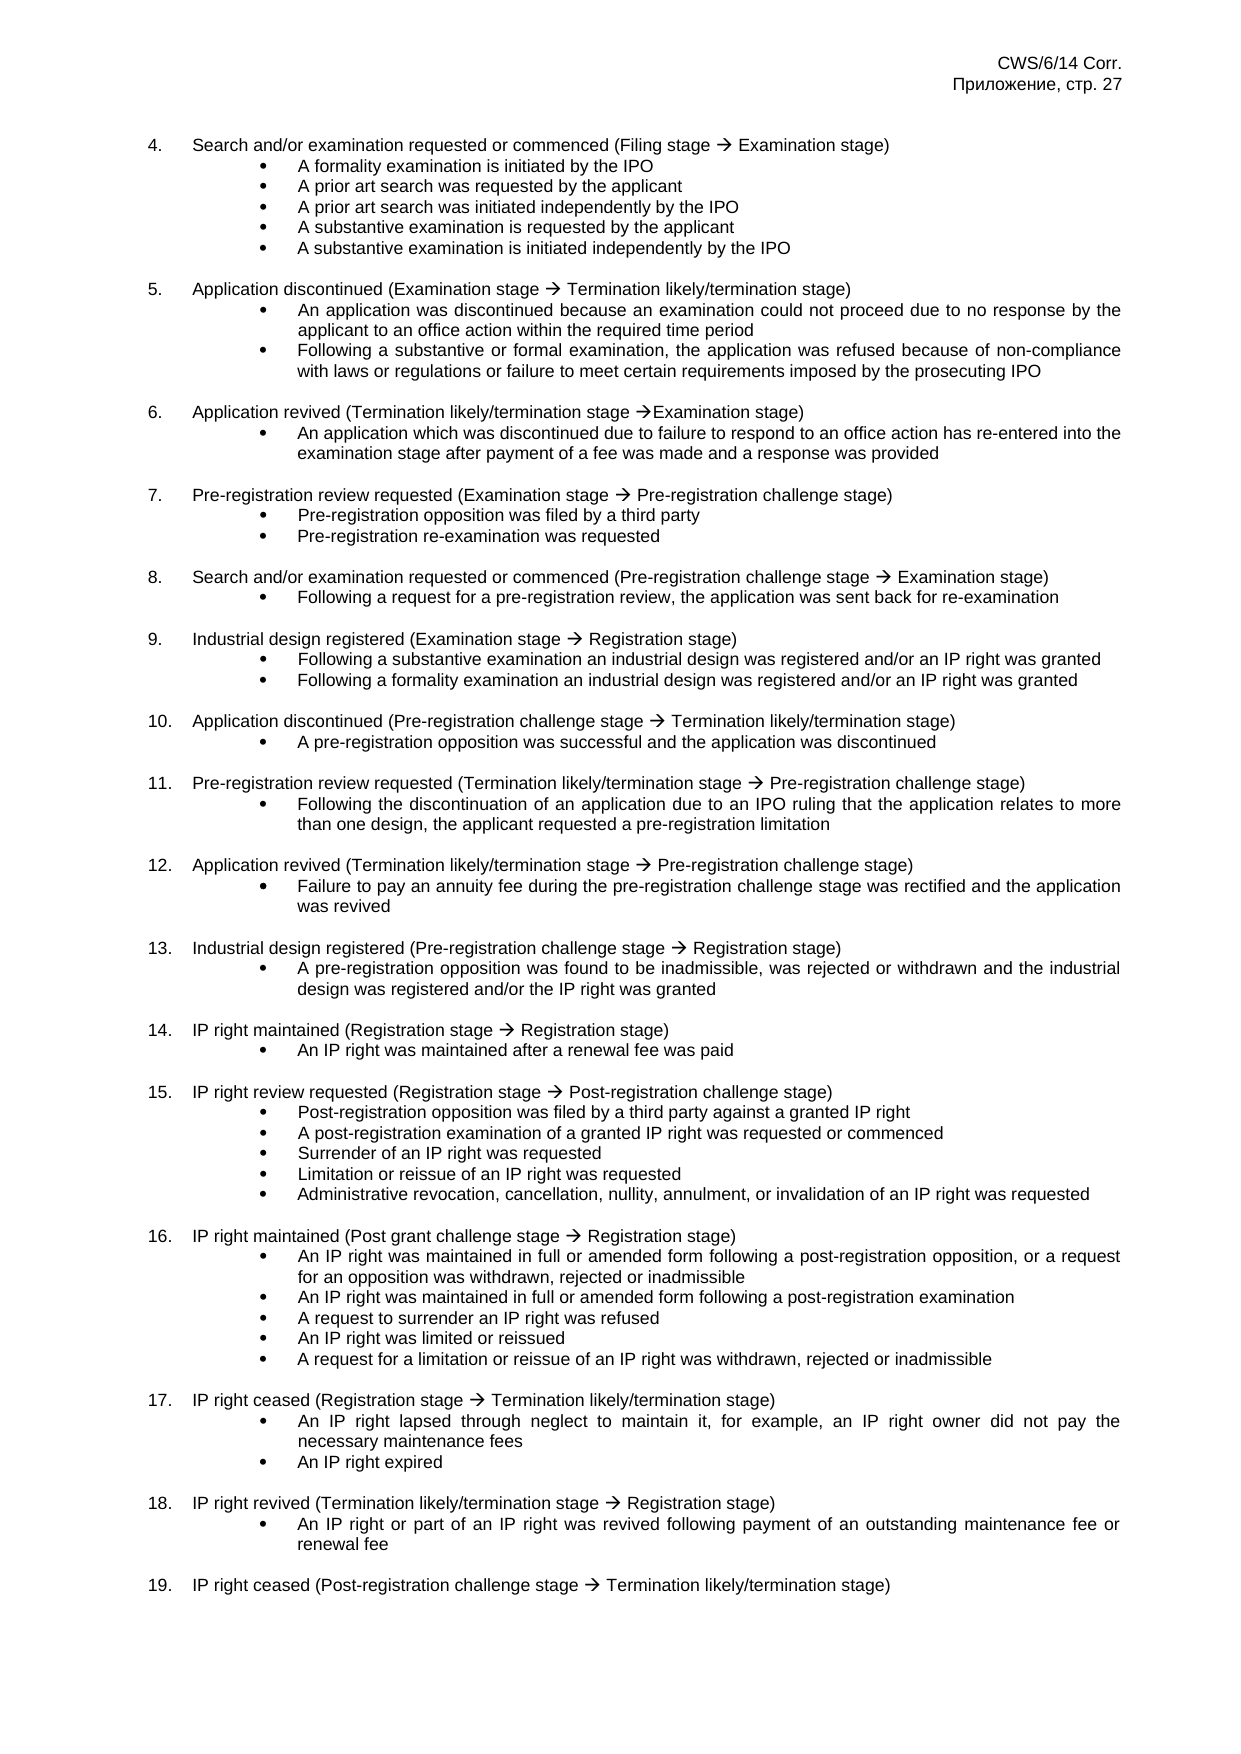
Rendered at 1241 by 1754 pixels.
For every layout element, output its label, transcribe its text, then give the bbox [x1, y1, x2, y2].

list Pre-registration review requested (Termination likely/termination stage Pre-registration challenge stage) [148, 773, 1122, 793]
list IP right maintained (Post grant challenge stage Registration stage) [148, 1226, 1122, 1246]
list Application discontinued (Pre-registration challenge stage Termination likely/termination stage) [148, 711, 1122, 731]
list Search and/or examination requested or commenced (Filing stage Examination stage) [148, 135, 1122, 155]
list An application which was discontinued due to failure to respond to an office action has re-entered into the examination stage after payment of a fee was made and a response was provided [260, 422, 1122, 463]
list Surrender of an IP right was requested [260, 1143, 1122, 1164]
list A substantive examination is initiated independently by the IPO [260, 237, 1122, 258]
list IP right review requested (Registration stage Post-registration challenge stage) [148, 1082, 1122, 1102]
list Following a substantive examination an industrial design was registered and/or an IP right was granted [260, 649, 1122, 669]
list A post-registration examination of a granted IP right was requested or commenced [260, 1123, 1122, 1143]
list Pre-registration review requested (Examination stage Pre-registration challenge stage) [148, 484, 1122, 505]
list A formality examination is initiated by the IPO [260, 155, 1122, 176]
list An IP right lapsed through neglect to maintain it, for example, an IP right owner did not pay the necessary maintenance fees [260, 1410, 1122, 1451]
list Search and/or examination requested or commenced (Pre-registration challenge stage Examination stage) [148, 567, 1122, 587]
list A pre-registration opposition was found to be inadmissible, was rejected or withdrawn and the industrial design was registered and/or the IP right was granted [260, 958, 1122, 999]
list IP right ceased (Post-registration challenge stage Termination likely/termination stage) [148, 1575, 1122, 1596]
list A prior art search was initiated independently by the IPO [260, 196, 1122, 217]
list Application revived (Termination likely/termination stage Examination stage) [148, 402, 1122, 422]
list A substantive examination is requested by the applicant [260, 217, 1122, 237]
list Limitation or reissue of an IP right was requested [260, 1164, 1122, 1184]
list An IP right was maintained after a renewal fee was paid [260, 1040, 1122, 1061]
list An application was discontinued because an examination could not proceed due to no response by the applicant to an office action within the required time period [260, 299, 1122, 340]
list Administrative revocation, cancellation, nullity, annulment, or invalidation of an IP right was requested [260, 1184, 1122, 1205]
list An IP right was maintained in full or amended form following a post-registration examination [260, 1287, 1122, 1307]
list A pre-registration opposition was successful and the application was discontinued [260, 731, 1122, 752]
list A prior art search was requested by the applicant [260, 176, 1122, 196]
list Following a request for a pre-registration review, the application was sent back for re-examination [260, 587, 1122, 608]
list Industrial design registered (Examination stage Registration stage) [148, 628, 1122, 649]
list An IP right was maintained in full or amended form following a post-registration opposition, or a request for an opposition was withdrawn, rejected or inadmissible [260, 1246, 1122, 1287]
list Application discontinued (Examination stage Termination likely/termination stage) [148, 279, 1122, 299]
list Industrial design registered (Pre-registration challenge stage Registration stage) [148, 937, 1122, 958]
list Following a formality examination an industrial design was registered and/or an IP right was granted [260, 669, 1122, 690]
list Post-registration opposition was filed by a third party against a granted IP right [260, 1102, 1122, 1123]
list Pre-registration re-examination was requested [260, 525, 1122, 546]
list IP right ceased (Registration stage Termination likely/termination stage) [148, 1390, 1122, 1410]
list IP right maintained (Registration stage Registration stage) [148, 1020, 1122, 1040]
list An IP right was limited or reissued [260, 1328, 1122, 1348]
list Pre-registration opposition was filed by a third party [260, 505, 1122, 525]
list Following a substantive or formal examination, the application was refused because of non-compliance with laws or regulations or failure to meet certain requirements imposed by the prosecuting IPO [260, 340, 1122, 381]
list Failure to pay an annuity fee during the pre-registration challenge stage was rectified and the application was revived [260, 876, 1122, 917]
list Following the discontinuation of an application due to an IPO ruling that the application relates to more than one design, the applicant requested a pre-registration limitation [260, 793, 1122, 834]
list Application revived (Termination likely/termination stage Pre-registration challenge stage) [148, 855, 1122, 876]
list A request for a limitation or reissue of an IP right was withdrawn, rejected or inadmissible [260, 1348, 1122, 1369]
list An IP right or part of an IP right was revived following payment of an outstanding maintenance fee or renewal fee [260, 1513, 1122, 1554]
list A request to surrender an IP right was refused [260, 1307, 1122, 1328]
list An IP right expired [260, 1451, 1122, 1472]
list IP right revived (Termination likely/termination stage Registration stage) [148, 1493, 1122, 1513]
